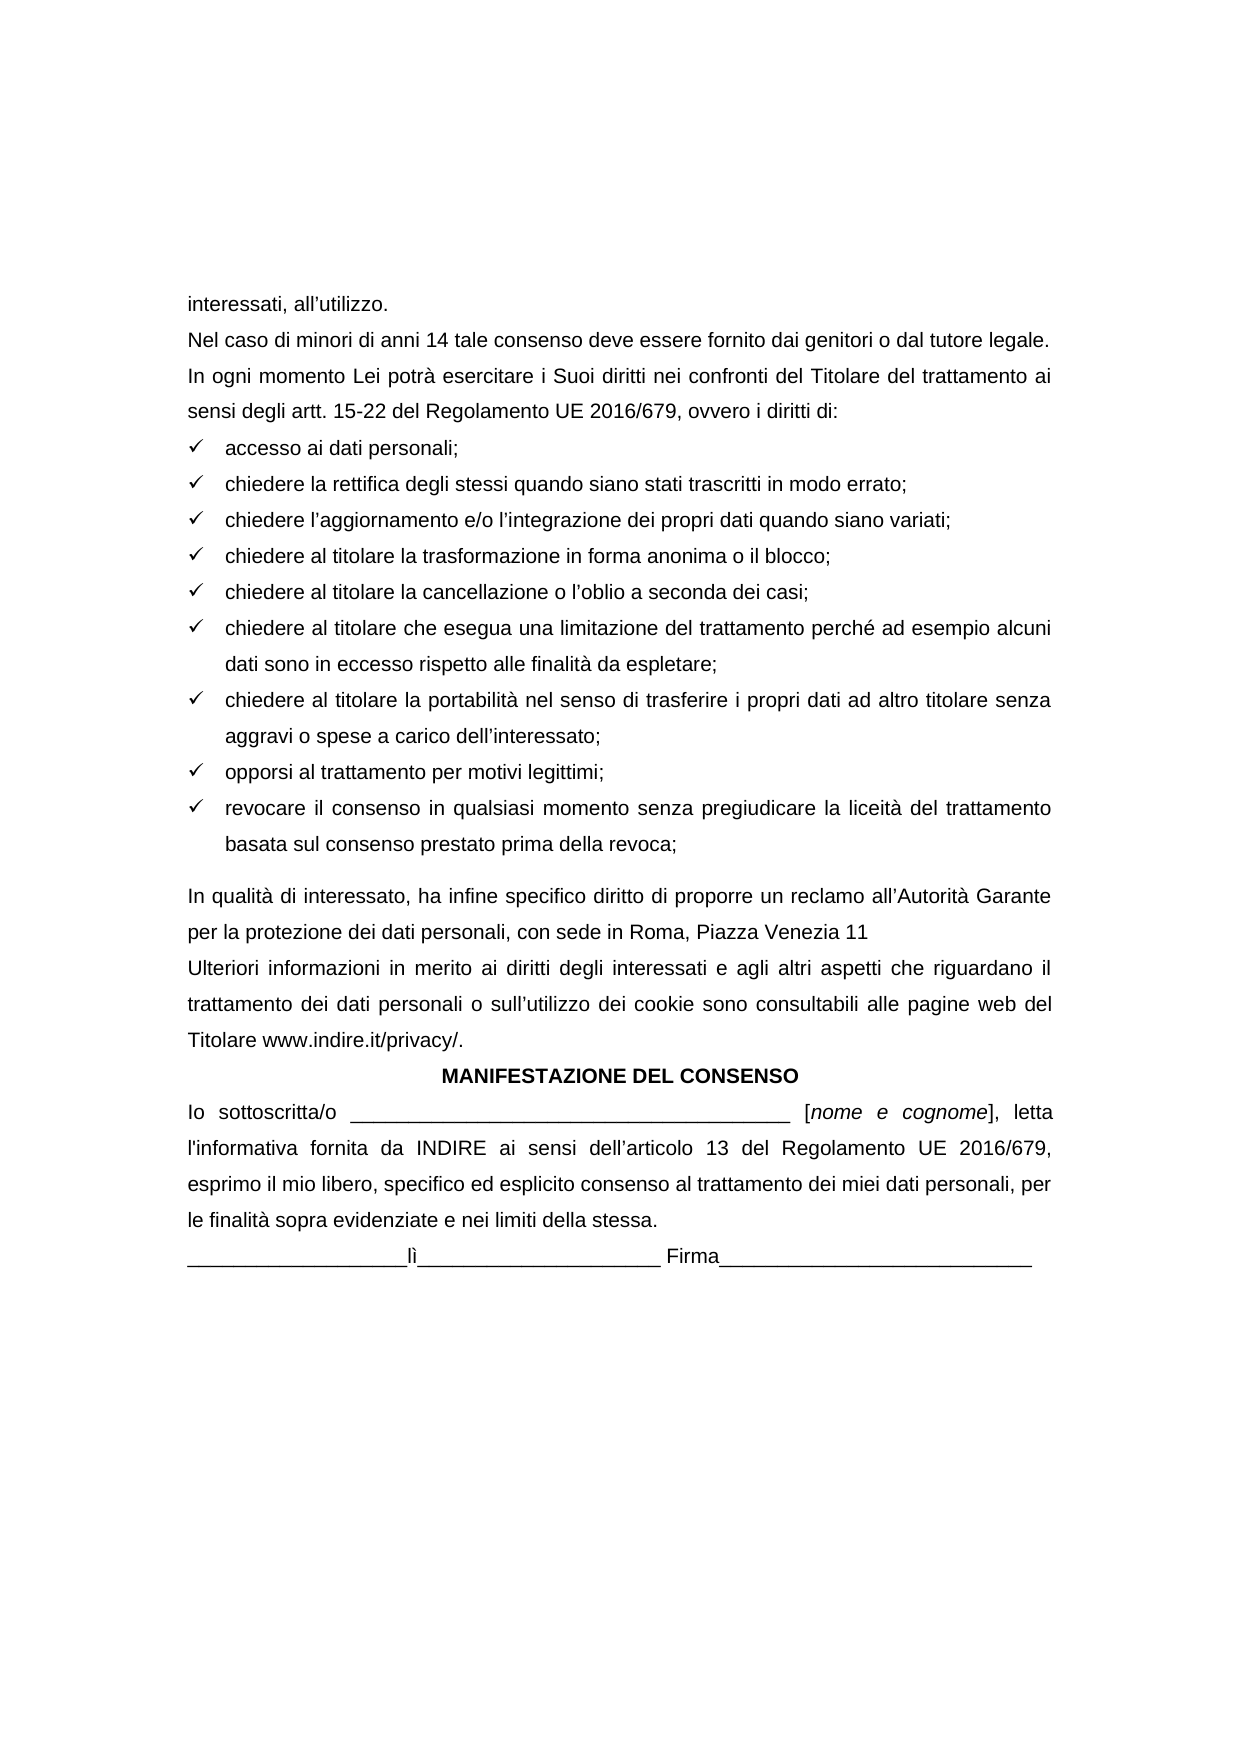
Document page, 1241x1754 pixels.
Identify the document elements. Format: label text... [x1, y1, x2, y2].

list chiedere al titolare la trasformazione in forma anonima o il blocco; [187, 543, 1053, 567]
list opporsi al trattamento per motivi legittimi; [187, 759, 1053, 783]
list accesso ai dati personali; [187, 435, 1053, 459]
text Io sottoscritta/o ______________________________________ [nome e cognome], letta l'informativa fornita da INDIRE ai sensi dell’articolo 13 del Regolamento UE 2016/679, esprimo il mio libero, specifico ed esplicito consenso al trattamento dei miei dati personali, per le finalità sopra evidenziate e nei limiti della stessa. [187, 1100, 1053, 1232]
list chiedere la rettifica degli stessi quando siano stati trascritti in modo errato; [187, 471, 1053, 495]
list chiedere al titolare la cancellazione o l’oblio a seconda dei casi; [187, 579, 1053, 603]
list chiedere l’aggiornamento e/o l’integrazione dei propri dati quando siano variati; [187, 507, 1053, 531]
list chiedere al titolare la portabilità nel senso di trasferire i propri dati ad altro titolare senza aggravi o spese a carico dell’interessato; [187, 687, 1053, 747]
list revocare il consenso in qualsiasi momento senza pregiudicare la liceità del trattamento basata sul consenso prestato prima della revoca; [187, 796, 1053, 856]
text In ogni momento Lei potrà esercitare i Suoi diritti nei confronti del Titolare del trattamento ai sensi degli artt. 15-22 del Regolamento UE 2016/679, ovvero i diritti di: [187, 363, 1053, 423]
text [187, 292, 1053, 316]
text Nel caso di minori di anni 14 tale consenso deve essere fornito dai genitori o dal tutore legale. [187, 327, 1053, 351]
text MANIFESTAZIONE DEL CONSENSO [187, 1064, 1053, 1088]
text Ulteriori informazioni in merito ai diritti degli interessati e agli altri aspetti che riguardano il trattamento dei dati personali o sull’utilizzo dei cookie sono consultabili alle pagine web del Titolare www.indire.it/privacy/. [187, 956, 1053, 1052]
list chiedere al titolare che esegua una limitazione del trattamento perché ad esempio alcuni dati sono in eccesso rispetto alle finalità da espletare; [187, 616, 1053, 676]
text ___________________lì_____________________ Firma___________________________ [187, 1243, 1053, 1267]
text In qualità di interessato, ha infine specifico diritto di proporre un reclamo all’Autorità Garante per la protezione dei dati personali, con sede in Roma, Piazza Venezia 11 [187, 884, 1053, 944]
